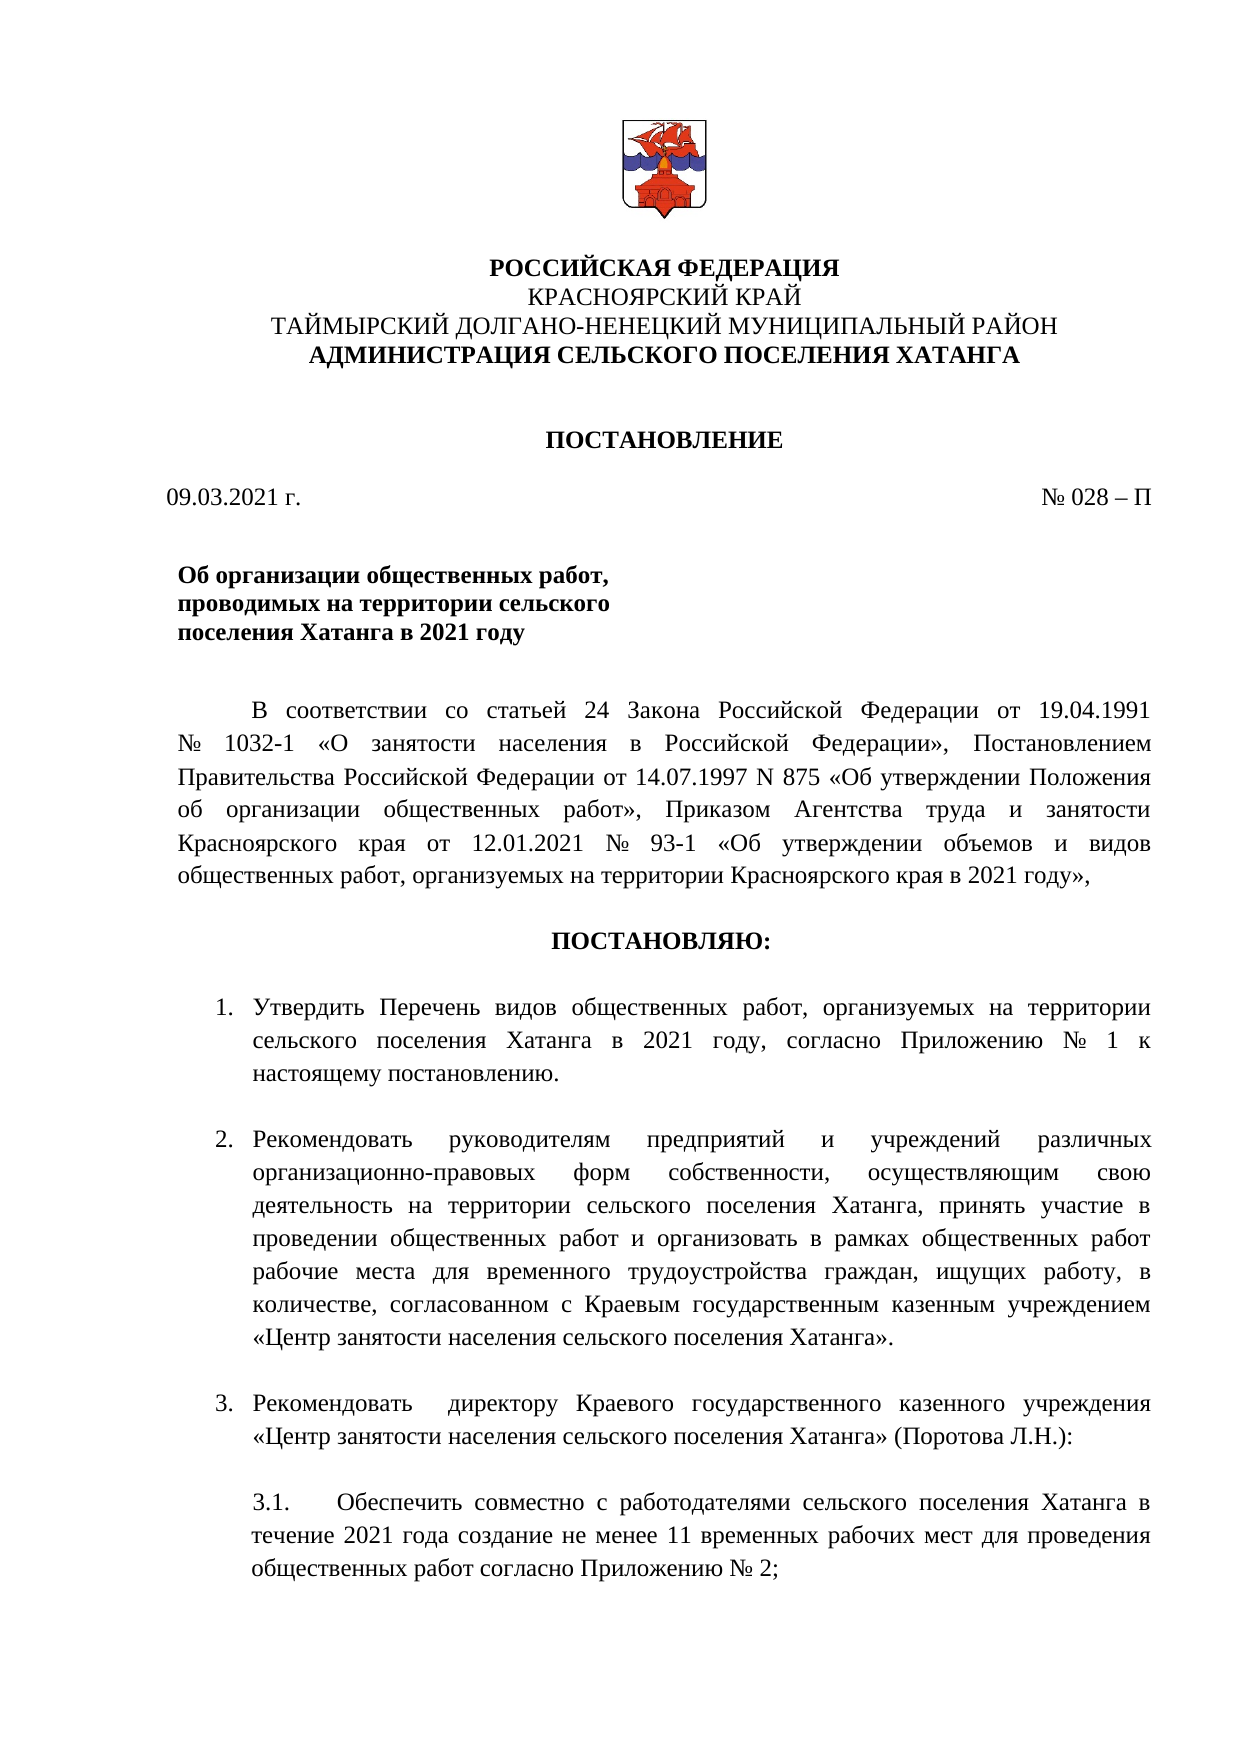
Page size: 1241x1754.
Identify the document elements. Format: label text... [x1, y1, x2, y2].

table_header № 028 – П [664, 482, 1163, 511]
text В соответствии со статьей 24 Закона Российской Федерации от 19.04.1991 № 1032-1 «О занятости населения в Российской Федерации», Постановлением Правительства Российской Федерации от 14.07.1997 N 875 «Об утверждении Положения об организации общественных работ», Приказом Агентства труда и занятости Красноярского края от 12.01.2021 № 93-1 «Об утверждении объемов и видов общественных работ, организуемых на территории Красноярского края в 2021 году», [177, 696, 1152, 889]
text ПОСТАНОВЛЕНИЕ [177, 425, 1152, 454]
text ТАЙМЫРСКИЙ ДОЛГАНО-НЕНЕЦКИЙ МУНИЦИПАЛЬНЫЙ РАЙОН [177, 311, 1152, 340]
text РОССИЙСКАЯ ФЕДЕРАЦИЯ [177, 253, 1152, 282]
table_header 09.03.2021 г. [166, 482, 664, 511]
list Рекомендовать директору Краевого государственного казенного учреждения «Центр занятости населения сельского поселения Хатанга» (Поротова Л.Н.): [215, 1388, 1152, 1450]
text АДМИНИСТРАЦИЯ СЕЛЬСКОГО ПОСЕЛЕНИЯ ХАТАНГА [177, 340, 1152, 368]
text Об организации общественных работ, проводимых на территории сельского поселения Хатанга в 2021 году [177, 560, 646, 646]
text ПОСТАНОВЛЯЮ: [177, 926, 1152, 954]
list Утвердить Перечень видов общественных работ, организуемых на территории сельского поселения Хатанга в 2021 году, согласно Приложению № 1 к настоящему постановлению. [215, 992, 1152, 1087]
list Рекомендовать руководителям предприятий и учреждений различных организационно-правовых форм собственности, осуществляющим свою деятельность на территории сельского поселения Хатанга, принять участие в проведении общественных работ и организовать в рамках общественных работ рабочие места для временного трудоустройства граждан, ищущих работу, в количестве, согласованном с Краевым государственным казенным учреждением «Центр занятости населения сельского поселения Хатанга». [215, 1124, 1152, 1351]
text КРАСНОЯРСКИЙ КРАЙ [177, 282, 1152, 311]
list Обеспечить совместно с работодателями сельского поселения Хатанга в течение 2021 года создание не менее 11 временных рабочих мест для проведения общественных работ согласно Приложению № 2; [251, 1487, 1152, 1582]
picture [620, 118, 709, 225]
